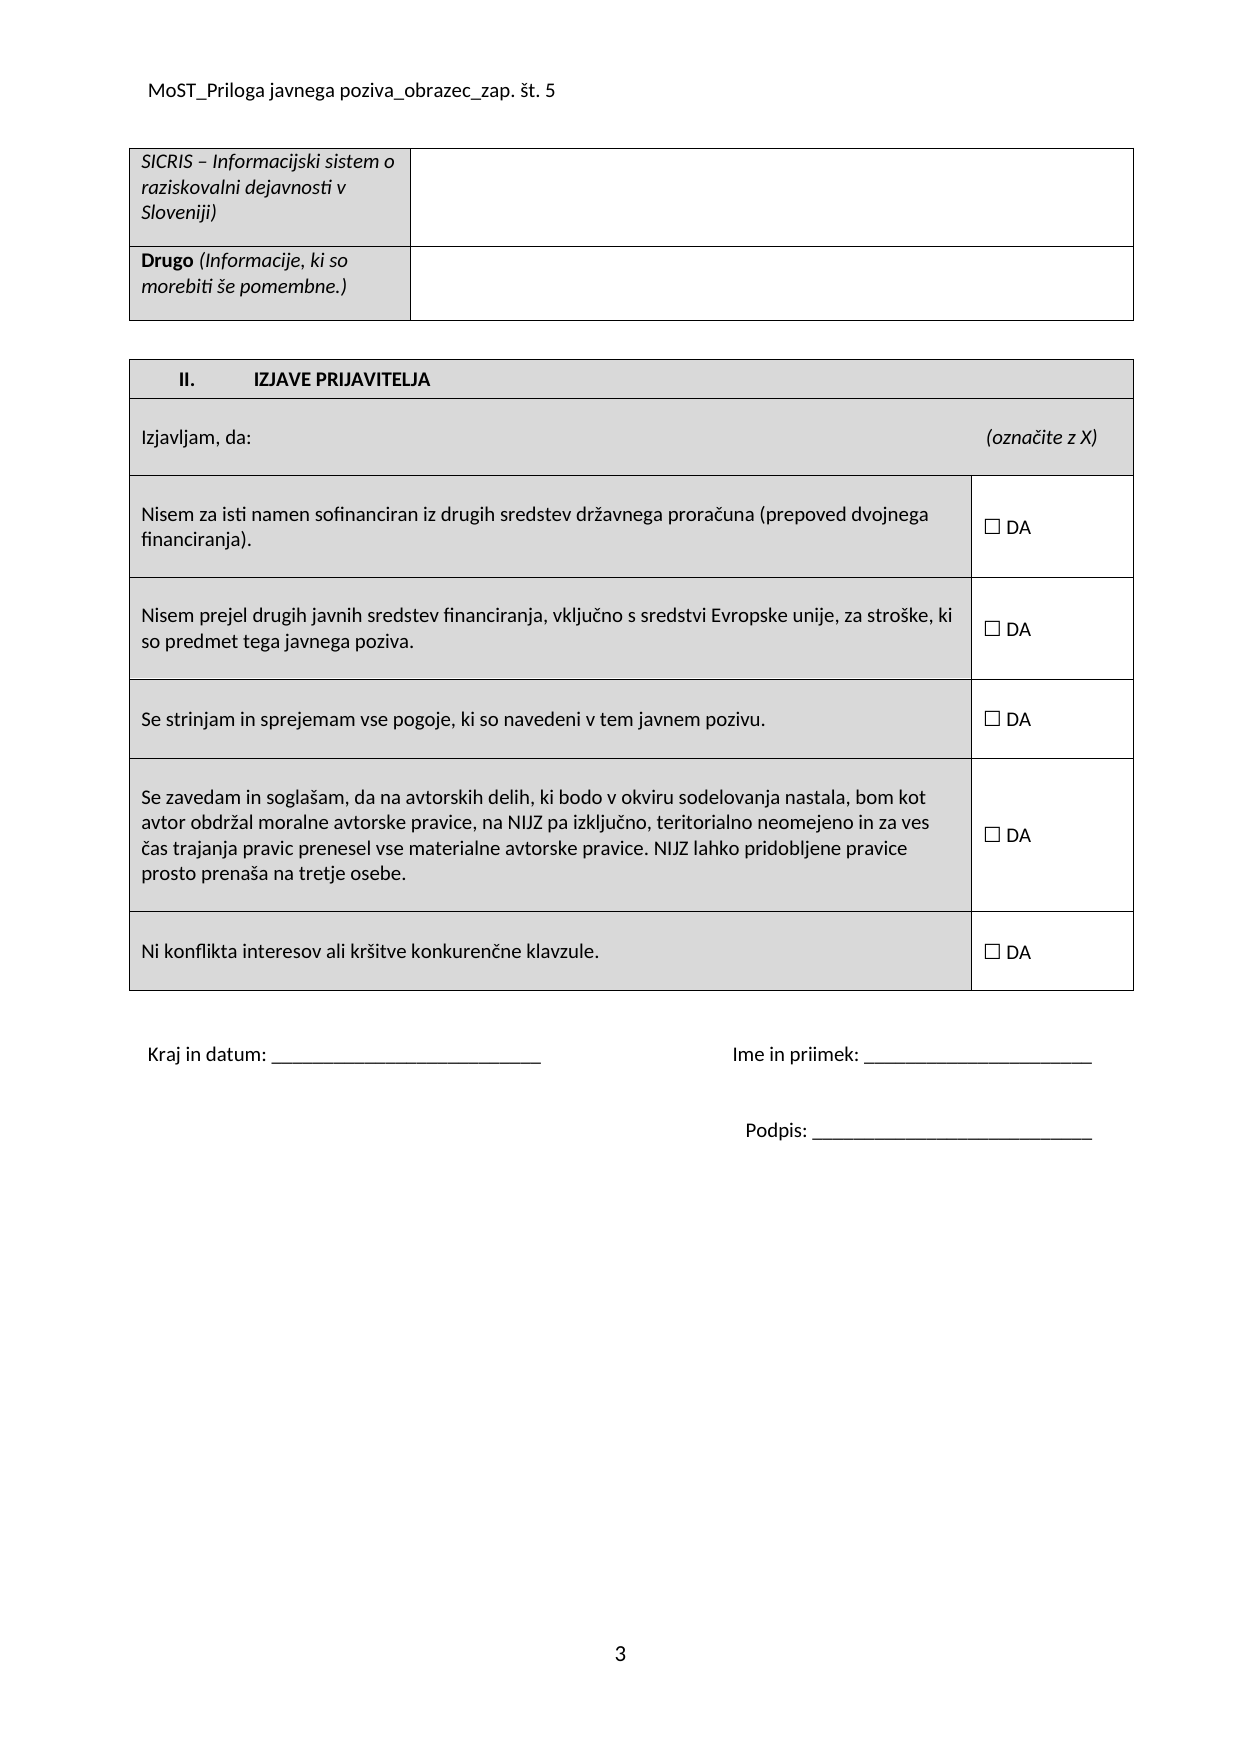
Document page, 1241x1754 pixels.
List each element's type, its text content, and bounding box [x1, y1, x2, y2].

table_cell DA [972, 912, 1133, 990]
table_cell DA [972, 476, 1133, 577]
table_cell DA [972, 578, 1133, 678]
table_cell Se zavedam in soglašam, da na avtorskih delih, ki bodo v okviru sodelovanja nastala, bom kot avtor obdržal moralne avtorske pravice, na NIJZ pa izključno, teritorialno neomejeno in za ves čas trajanja pravic prenesel vse materialne avtorske pravice. NIJZ lahko pridobljene pravice prosto prenaša na tretje osebe. [130, 759, 971, 911]
table_cell Izjavljam, da: (označite z X) [130, 399, 1133, 475]
table_cell [411, 149, 1133, 246]
text Kraj in datum: __________________________ Ime in priimek: ______________________ [148, 1042, 1093, 1067]
table_cell [411, 247, 1133, 320]
table_header IZJAVE PRIJAVITELJA [130, 360, 1133, 398]
table_cell Ni konflikta interesov ali kršitve konkurenčne klavzule. [130, 912, 971, 990]
table_cell Se strinjam in sprejemam vse pogoje, ki so navedeni v tem javnem pozivu. [130, 680, 971, 758]
table_cell Drugo (Informacije, ki so morebiti še pomembne.) [130, 247, 410, 320]
table_cell Nisem prejel drugih javnih sredstev financiranja, vključno s sredstvi Evropske unije, za stroške, ki so predmet tega javnega poziva. [130, 578, 971, 678]
table_cell DA [972, 759, 1133, 911]
table_cell Nisem za isti namen sofinanciran iz drugih sredstev državnega proračuna (prepoved dvojnega financiranja). [130, 476, 971, 577]
table_cell DA [972, 680, 1133, 758]
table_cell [130, 149, 410, 246]
text Podpis: ___________________________ [148, 1117, 1093, 1143]
